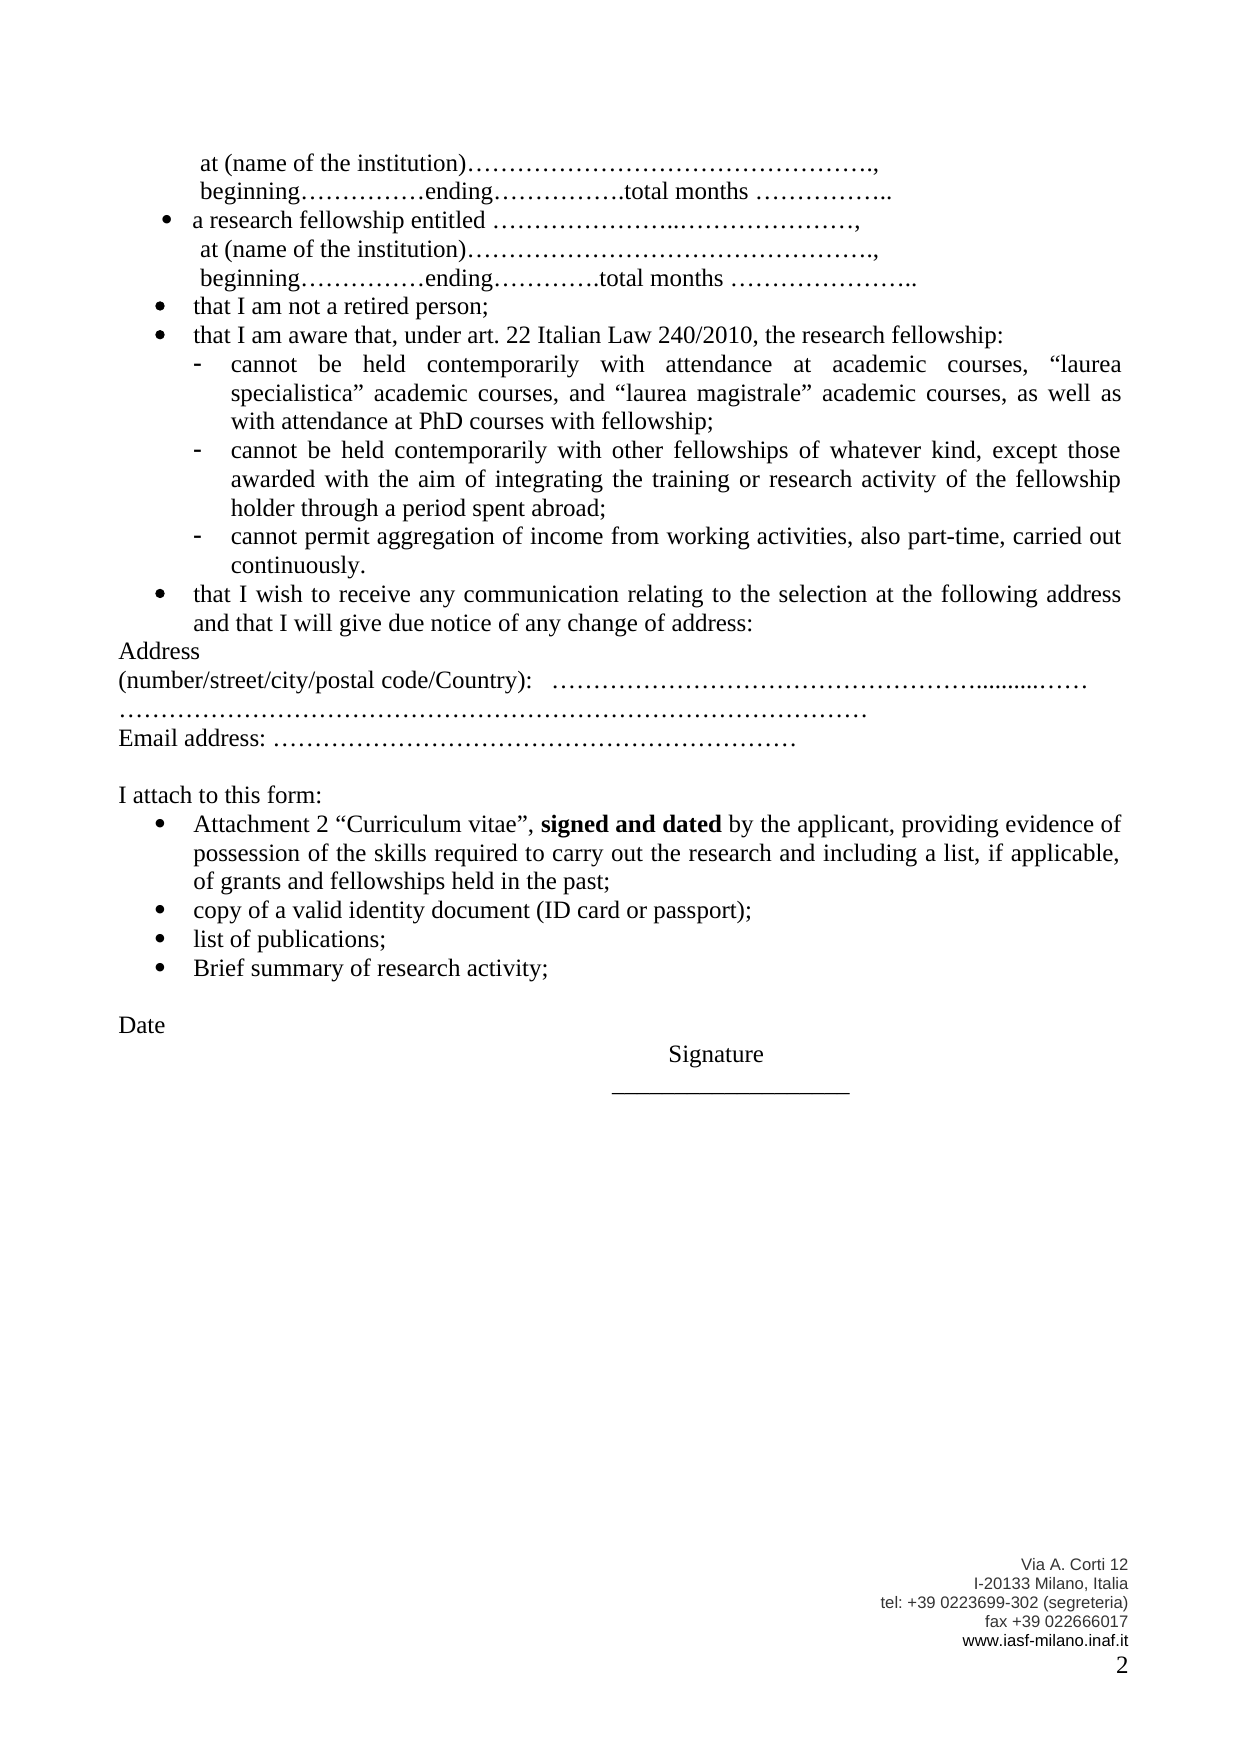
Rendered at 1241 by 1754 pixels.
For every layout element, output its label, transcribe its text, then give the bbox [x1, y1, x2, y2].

list cannot be held contemporarily with attendance at academic courses, “laurea specialistica” academic courses, and “laurea magistrale” academic courses, as well as with attendance at PhD courses with fellowship; [193, 349, 1122, 435]
text Email address: ……………………………………………………… [118, 723, 1122, 751]
text at (name of the institution)…………………………………………., [162, 148, 1122, 176]
list copy of a valid identity document (ID card or passport); [156, 895, 1122, 924]
text ……………………………………………………………………………… [118, 694, 1122, 723]
list cannot permit aggregation of income from working activities, also part-time, carried out continuously. [193, 521, 1122, 579]
list Brief summary of research activity; [156, 953, 1122, 981]
list that I am not a retired person; [156, 291, 1122, 320]
text Address [118, 636, 1122, 665]
text I attach to this form: [118, 780, 1122, 809]
list list of publications; [156, 924, 1122, 953]
text (number/street/city/postal code/Country): ……………………………………………..........…… [118, 665, 1122, 694]
list a research fellowship entitled …………………..…………………, [162, 205, 1122, 234]
list that I am aware that, under art. 22 Italian Law 240/2010, the research fellowship: [156, 320, 1122, 349]
list that I wish to receive any communication relating to the selection at the following address and that I will give due notice of any change of address: [156, 579, 1122, 636]
text ___________________ [118, 1068, 1122, 1096]
text beginning……………ending…………….total months …………….. [162, 176, 1122, 205]
text Date [118, 1010, 1122, 1039]
list cannot be held contemporarily with other fellowships of whatever kind, except those awarded with the aim of integrating the training or research activity of the fellowship holder through a period spent abroad; [193, 435, 1122, 521]
text Signature [118, 1039, 1122, 1068]
text beginning……………ending………….total months ………………….. [162, 263, 1122, 291]
list Attachment 2 “Curriculum vitae”, signed and dated by the applicant, providing evidence of possession of the skills required to carry out the research and including a list, if applicable, of grants and fellowships held in the past; [156, 809, 1122, 895]
text at (name of the institution)…………………………………………., [162, 234, 1122, 263]
